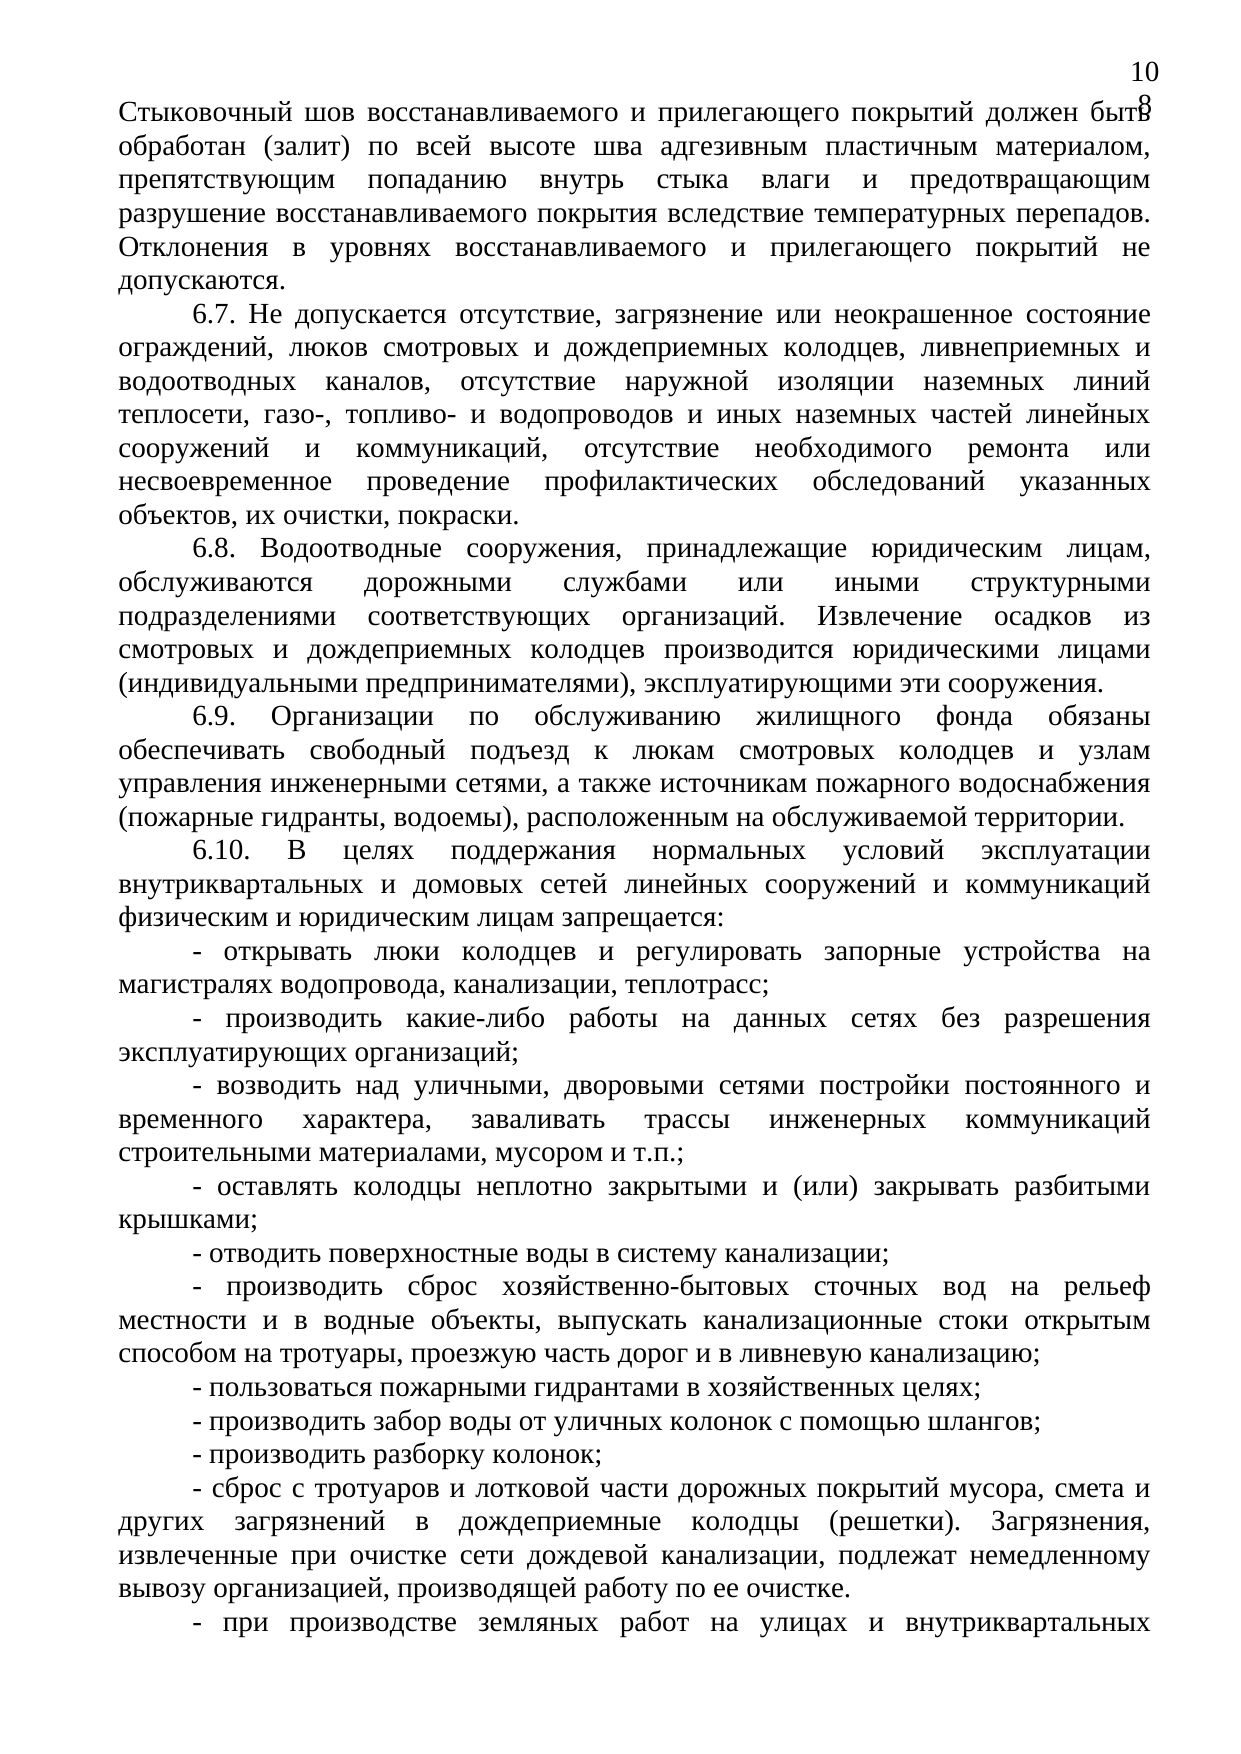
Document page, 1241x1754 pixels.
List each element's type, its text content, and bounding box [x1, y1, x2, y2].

text - производить разборку колонок; [118, 1436, 1152, 1470]
text - отводить поверхностные воды в систему канализации; [118, 1235, 1152, 1268]
text 6.7. Не допускается отсутствие, загрязнение или неокрашенное состояние ограждений, люков смотровых и дождеприемных колодцев, ливнеприемных и водоотводных каналов, отсутствие наружной изоляции наземных линий теплосети, газо-, топливо- и водопроводов и иных наземных частей линейных сооружений и коммуникаций, отсутствие необходимого ремонта или несвоевременное проведение профилактических обследований указанных объектов, их очистки, покраски. [118, 296, 1152, 531]
text 6.9. Организации по обслуживанию жилищного фонда обязаны обеспечивать свободный подъезд к люкам смотровых колодцев и узлам управления инженерными сетями, а также источникам пожарного водоснабжения (пожарные гидранты, водоемы), расположенным на обслуживаемой территории. [118, 698, 1152, 832]
text - возводить над уличными, дворовыми сетями постройки постоянного и временного характера, заваливать трассы инженерных коммуникаций строительными материалами, мусором и т.п.; [118, 1067, 1152, 1168]
text - производить какие-либо работы на данных сетях без разрешения эксплуатирующих организаций; [118, 1000, 1152, 1067]
text 6.8. Водоотводные сооружения, принадлежащие юридическим лицам, обслуживаются дорожными службами или иными структурными подразделениями соответствующих организаций. Извлечение осадков из смотровых и дождеприемных колодцев производится юридическими лицами (индивидуальными предпринимателями), эксплуатирующими эти сооружения. [118, 531, 1152, 698]
text - открывать люки колодцев и регулировать запорные устройства на магистралях водопровода, канализации, теплотрасс; [118, 933, 1152, 1000]
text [118, 94, 1152, 296]
text - сброс с тротуаров и лотковой части дорожных покрытий мусора, смета и других загрязнений в дождеприемные колодцы (решетки). Загрязнения, извлеченные при очистке сети дождевой канализации, подлежат немедленному вывозу организацией, производящей работу по ее очистке. [118, 1470, 1152, 1604]
text - производить сброс хозяйственно-бытовых сточных вод на рельеф местности и в водные объекты, выпускать канализационные стоки открытым способом на тротуары, проезжую часть дорог и в ливневую канализацию; [118, 1268, 1152, 1369]
text - пользоваться пожарными гидрантами в хозяйственных целях; [118, 1369, 1152, 1403]
text - оставлять колодцы неплотно закрытыми и (или) закрывать разбитыми крышками; [118, 1168, 1152, 1235]
text - производить забор воды от уличных колонок с помощью шлангов; [118, 1403, 1152, 1436]
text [118, 1604, 1152, 1637]
text 6.10. В целях поддержания нормальных условий эксплуатации внутриквартальных и домовых сетей линейных сооружений и коммуникаций физическим и юридическим лицам запрещается: [118, 832, 1152, 933]
